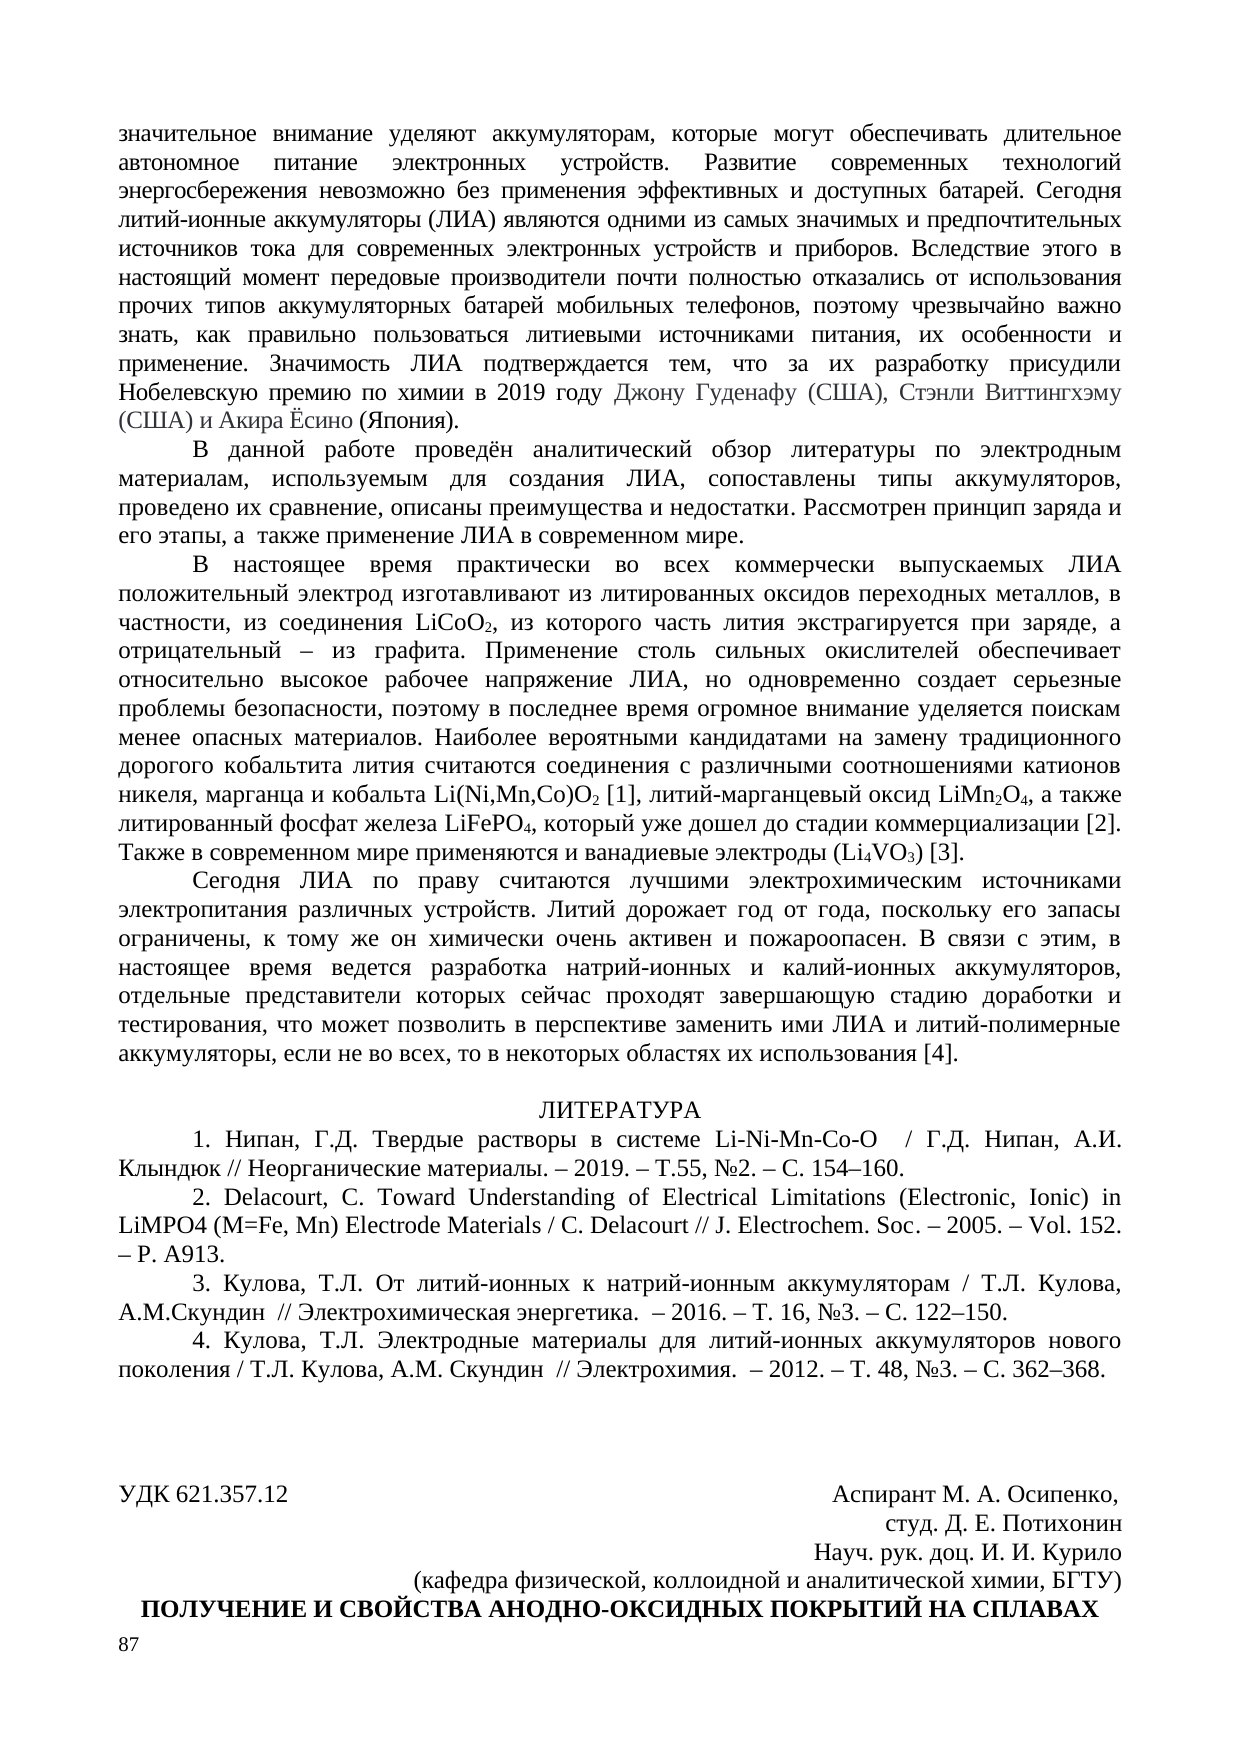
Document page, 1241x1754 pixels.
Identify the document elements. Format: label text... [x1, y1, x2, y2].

text УДК 621.357.12 Аспирант М. А. Осипенко, [118, 1479, 1122, 1508]
text 1. Нипан, Г.Д. Твердые растворы в системе Li-Ni-Mn-Co-O / Г.Д. Нипан, А.И. Клындюк // Неорганические материалы. – 2019. – Т.55, №2. – С. 154–160. [118, 1124, 1122, 1182]
text 4. Кулова, Т.Л. Электродные материалы для литий-ионных аккумуляторов нового поколения / Т.Л. Кулова, А.М. Скундин // Электрохимия. – 2012. – Т. 48, №3. – С. 362–368. [118, 1326, 1122, 1383]
text студ. Д. Е. Потихонин [118, 1508, 1122, 1537]
text 3. Кулова, Т.Л. От литий-ионных к натрий-ионным аккумуляторам / Т.Л. Кулова, А.М.Скундин // Электрохимическая энергетика. – 2016. – Т. 16, №3. – С. 122–150. [118, 1268, 1122, 1326]
text Науч. рук. доц. И. И. Курило [118, 1537, 1122, 1566]
text Сегодня ЛИА по праву считаются лучшими электрохимическим источниками электропитания различных устройств. Литий дорожает год от года, поскольку его запасы ограничены, к тому же он химически очень активен и пожароопасен. В связи с этим, в настоящее время ведется разработка натрий-ионных и калий-ионных аккумуляторов, отдельные представители которых сейчас проходят завершающую стадию доработки и тестирования, что может позволить в перспективе заменить ими ЛИА и литий-полимерные аккумуляторы, если не во всех, то в некоторых областях их использования [4]. [118, 866, 1122, 1067]
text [118, 1594, 1122, 1623]
text В данной работе проведён аналитический обзор литературы по электродным материалам, используемым для создания ЛИА, сопоставлены типы аккумуляторов, проведено их сравнение, описаны преимущества и недостатки. Рассмотрен принцип заряда и его этапы, а также применение ЛИА в современном мире. [118, 434, 1122, 549]
text 2. Delacourt, C. Toward Understanding of Electrical Limitations (Electronic, Ionic) in LiMPO4 (M=Fe, Mn) Electrode Materials / C. Delacourt // J. Electrochem. Soc. – 2005. – Vol. 152. – P. A913. [118, 1182, 1122, 1268]
text (кафедра физической, коллоидной и аналитической химии, БГТУ) [118, 1566, 1122, 1594]
text В настоящее время практически во всех коммерчески выпускаемых ЛИА положительный электрод изготавливают из литированных оксидов переходных металлов, в частности, из соединения LiCoO2, из которого часть лития экстрагируется при заряде, а отрицательный – из графита. Применение столь сильных окислителей обеспечивает относительно высокое рабочее напряжение ЛИА, но одновременно создает серьезные проблемы безопасности, поэтому в последнее время огромное внимание уделяется поискам менее опасных материалов. Наиболее вероятными кандидатами на замену традиционного дорогого кобальтита лития считаются соединения с различными соотношениями катионов никеля, марганца и кобальта Li(Ni,Mn,Co)O2 [1], литий-марганцевый оксид LiMn2O4, а также литированный фосфат железа LiFePO4, который уже дошел до стадии коммерциализации [2]. Также в современном мире применяются и ванадиевые электроды (Li4VO3) [3]. [118, 549, 1122, 866]
text ЛИТЕРАТУРА [118, 1096, 1122, 1124]
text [118, 118, 1122, 434]
